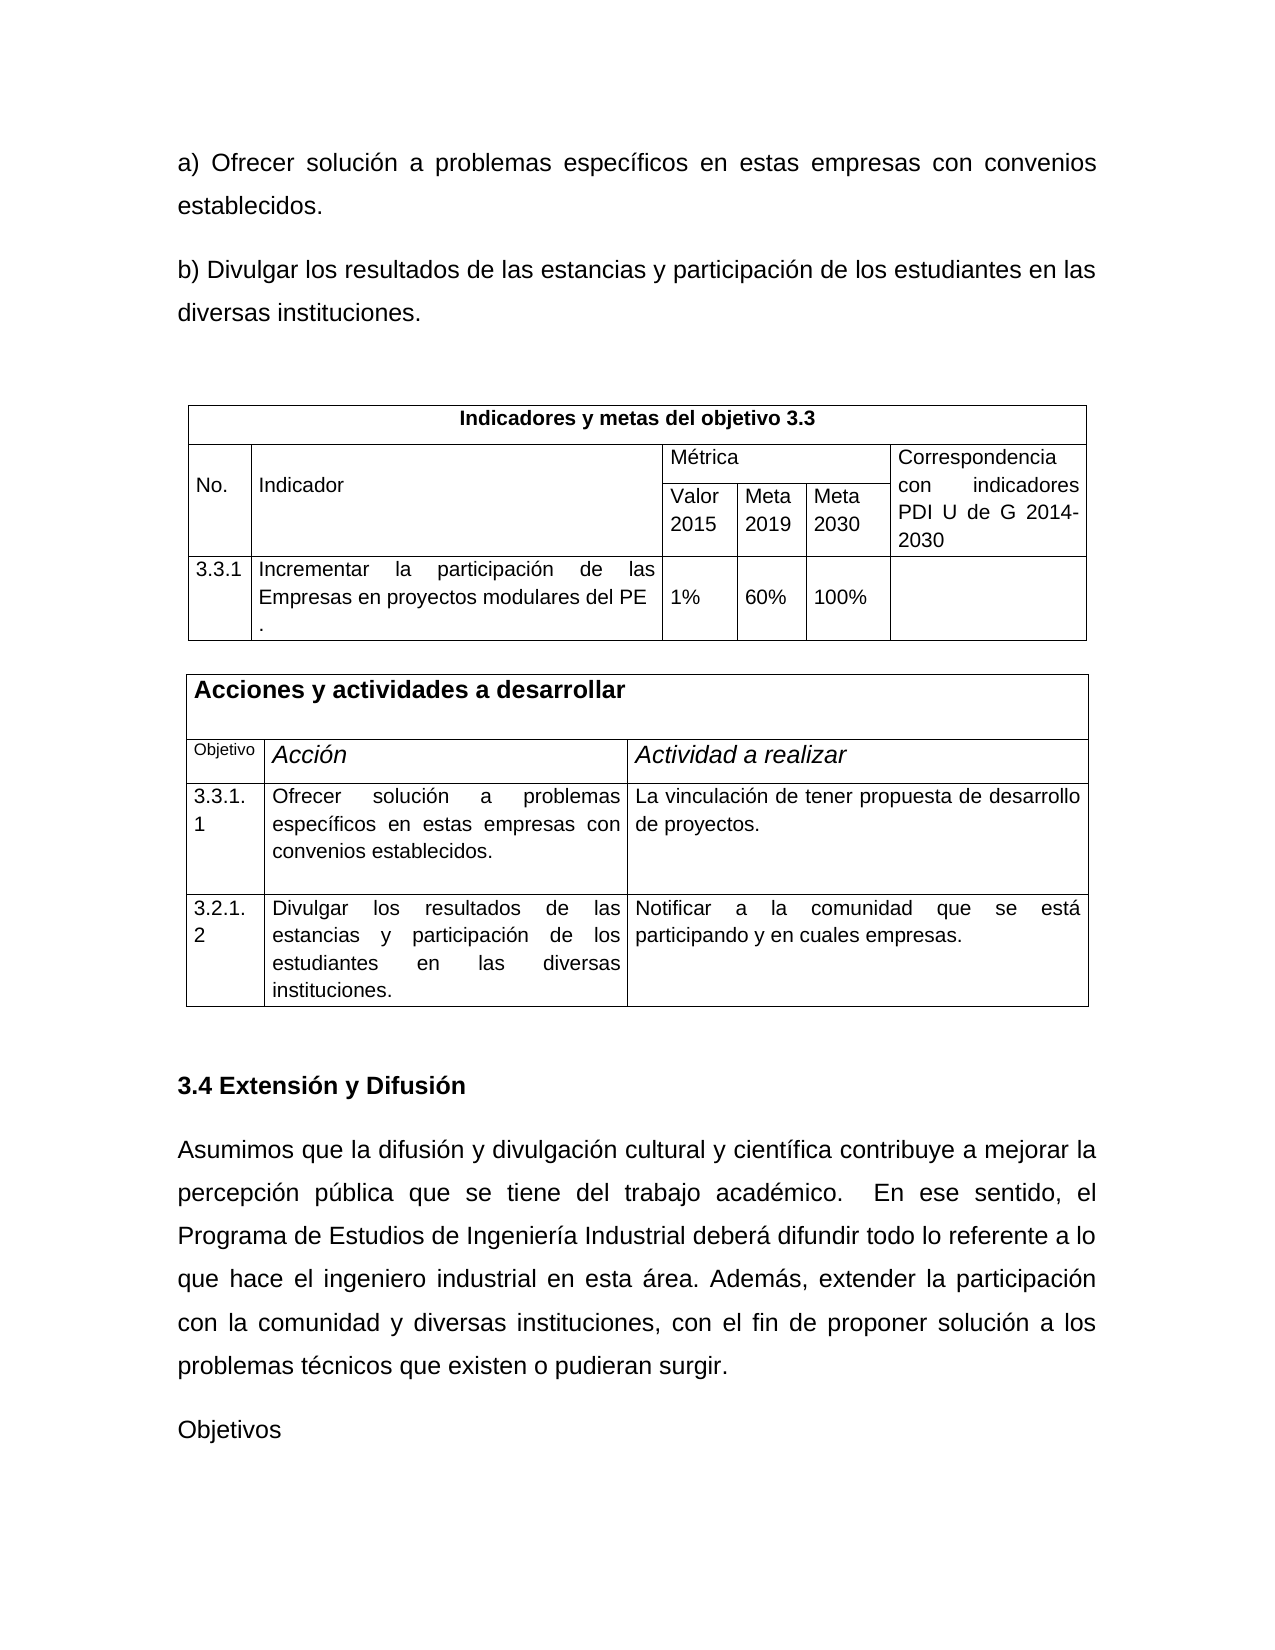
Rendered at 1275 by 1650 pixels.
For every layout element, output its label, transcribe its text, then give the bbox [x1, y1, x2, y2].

text Objetivos [177, 1414, 1098, 1443]
table_cell Valor 2015 [663, 484, 737, 556]
table_cell Correspondencia con indicadores PDI U de G 2014-2030 [891, 445, 1086, 556]
table_cell 60% [738, 557, 806, 640]
table_cell 1% [663, 557, 737, 640]
table_cell Métrica [663, 445, 890, 483]
text b) Divulgar los resultados de las estancias y participación de los estudiantes en las diversas instituciones. [177, 255, 1098, 327]
table_cell Actividad a realizar [628, 740, 1088, 783]
table_cell No. [189, 445, 251, 556]
table_cell 3.2.1.2 [187, 895, 264, 1006]
table_cell 3.3.1.1 [187, 784, 264, 894]
table_cell Divulgar los resultados de las estancias y participación de los estudiantes en las diversas instituciones. [265, 895, 627, 1006]
text Asumimos que la difusión y divulgación cultural y científica contribuye a mejorar la percepción pública que se tiene del trabajo académico. En ese sentido, el Programa de Estudios de Ingeniería Industrial deberá difundir todo lo referente a lo que hace el ingeniero industrial en esta área. Además, extender la participación con la comunidad y diversas instituciones, con el fin de proponer solución a los problemas técnicos que existen o pudieran surgir. [177, 1135, 1098, 1379]
table_header Acciones y actividades a desarrollar [187, 675, 1088, 739]
table_cell Objetivo [187, 740, 264, 783]
table_cell Acción [265, 740, 627, 783]
text a) Ofrecer solución a problemas específicos en estas empresas con convenios establecidos. [177, 148, 1098, 219]
table_cell Ofrecer solución a problemas específicos en estas empresas con convenios establecidos. [265, 784, 627, 894]
table_header Indicadores y metas del objetivo 3.3 [189, 406, 1086, 444]
table_cell Indicador [252, 445, 662, 556]
table_cell Notificar a la comunidad que se está participando y en cuales empresas. [628, 895, 1088, 1006]
table_cell Meta 2019 [738, 484, 806, 556]
text 3.4 Extensión y Difusión [177, 1071, 1098, 1100]
table_cell Meta 2030 [807, 484, 890, 556]
table_cell 100% [807, 557, 890, 640]
table_cell Incrementar la participación de las Empresas en proyectos modulares del PE . [252, 557, 662, 640]
table_cell La vinculación de tener propuesta de desarrollo de proyectos. [628, 784, 1088, 894]
table_cell [891, 557, 1086, 640]
table_cell 3.3.1 [189, 557, 251, 640]
